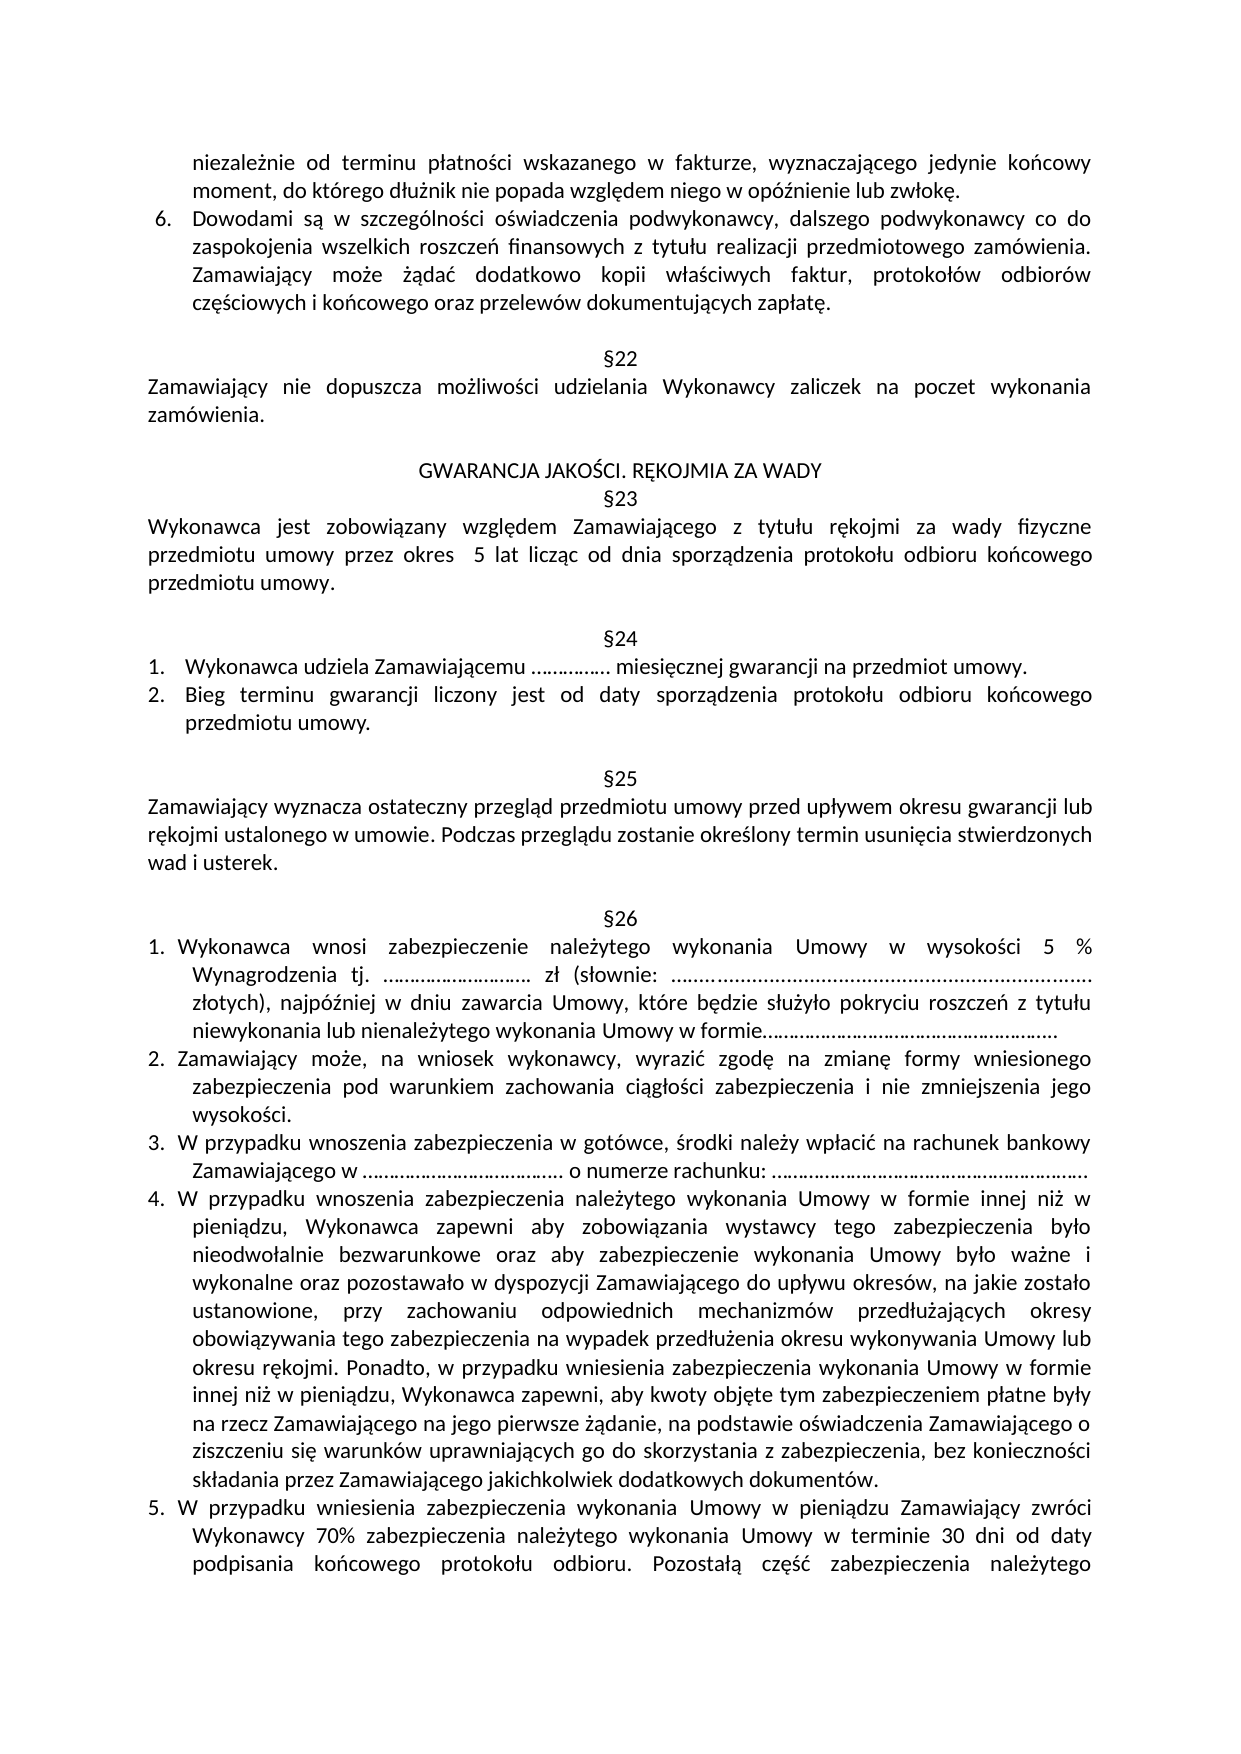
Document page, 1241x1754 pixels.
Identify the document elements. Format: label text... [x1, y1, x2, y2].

text §26 [148, 904, 1092, 932]
list W przypadku wnoszenia zabezpieczenia należytego wykonania Umowy w formie innej niż w pieniądzu, Wykonawca zapewni aby zobowiązania wystawcy tego zabezpieczenia było nieodwołalnie bezwarunkowe oraz aby zabezpieczenie wykonania Umowy było ważne i wykonalne oraz pozostawało w dyspozycji Zamawiającego do upływu okresów, na jakie zostało ustanowione, przy zachowaniu odpowiednich mechanizmów przedłużających okresy obowiązywania tego zabezpieczenia na wypadek przedłużenia okresu wykonywania Umowy lub okresu rękojmi. Ponadto, w przypadku wniesienia zabezpieczenia wykonania Umowy w formie innej niż w pieniądzu, Wykonawca zapewni, aby kwoty objęte tym zabezpieczeniem płatne były na rzecz Zamawiającego na jego pierwsze żądanie, na podstawie oświadczenia Zamawiającego o ziszczeniu się warunków uprawniających go do skorzystania z zabezpieczenia, bez konieczności składania przez Zamawiającego jakichkolwiek dodatkowych dokumentów. [148, 1184, 1092, 1493]
text GWARANCJA JAKOŚCI. RĘKOJMIA ZA WADY [148, 456, 1092, 484]
text §24 [148, 624, 1092, 652]
text Wykonawca jest zobowiązany względem Zamawiającego z tytułu rękojmi za wady fizyczne przedmiotu umowy przez okres 5 lat licząc od dnia sporządzenia protokołu odbioru końcowego przedmiotu umowy. [148, 512, 1092, 596]
text Zamawiający wyznacza ostateczny przegląd przedmiotu umowy przed upływem okresu gwarancji lub rękojmi ustalonego w umowie. Podczas przeglądu zostanie określony termin usunięcia stwierdzonych wad i usterek. [148, 792, 1092, 876]
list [148, 1493, 1092, 1577]
text §22 [148, 344, 1092, 372]
list Wykonawca udziela Zamawiającemu …………… miesięcznej gwarancji na przedmiot umowy. [148, 652, 1092, 680]
list Wykonawca wnosi zabezpieczenie należytego wykonania Umowy w wysokości 5 % Wynagrodzenia tj. ………………………. zł (słownie: …...................................................................... złotych), najpóźniej w dniu zawarcia Umowy, które będzie służyło pokryciu roszczeń z tytułu niewykonania lub nienależytego wykonania Umowy w formie……………………………………………….. [148, 932, 1092, 1044]
text §23 [148, 484, 1092, 512]
list Dowodami są w szczególności oświadczenia podwykonawcy, dalszego podwykonawcy co do zaspokojenia wszelkich roszczeń finansowych z tytułu realizacji przedmiotowego zamówienia. Zamawiający może żądać dodatkowo kopii właściwych faktur, protokołów odbiorów częściowych i końcowego oraz przelewów dokumentujących zapłatę. [154, 204, 1092, 316]
text §25 [148, 764, 1092, 792]
text Zamawiający nie dopuszcza możliwości udzielania Wykonawcy zaliczek na poczet wykonania zamówienia. [148, 372, 1092, 428]
list W przypadku wnoszenia zabezpieczenia w gotówce, środki należy wpłacić na rachunek bankowy Zamawiającego w ……………………………….. o numerze rachunku: …………………………………………………… [148, 1128, 1092, 1184]
list Zamawiający może, na wniosek wykonawcy, wyrazić zgodę na zmianę formy wniesionego zabezpieczenia pod warunkiem zachowania ciągłości zabezpieczenia i nie zmniejszenia jego wysokości. [148, 1044, 1092, 1128]
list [154, 148, 1092, 204]
list Bieg terminu gwarancji liczony jest od daty sporządzenia protokołu odbioru końcowego przedmiotu umowy. [148, 680, 1092, 736]
